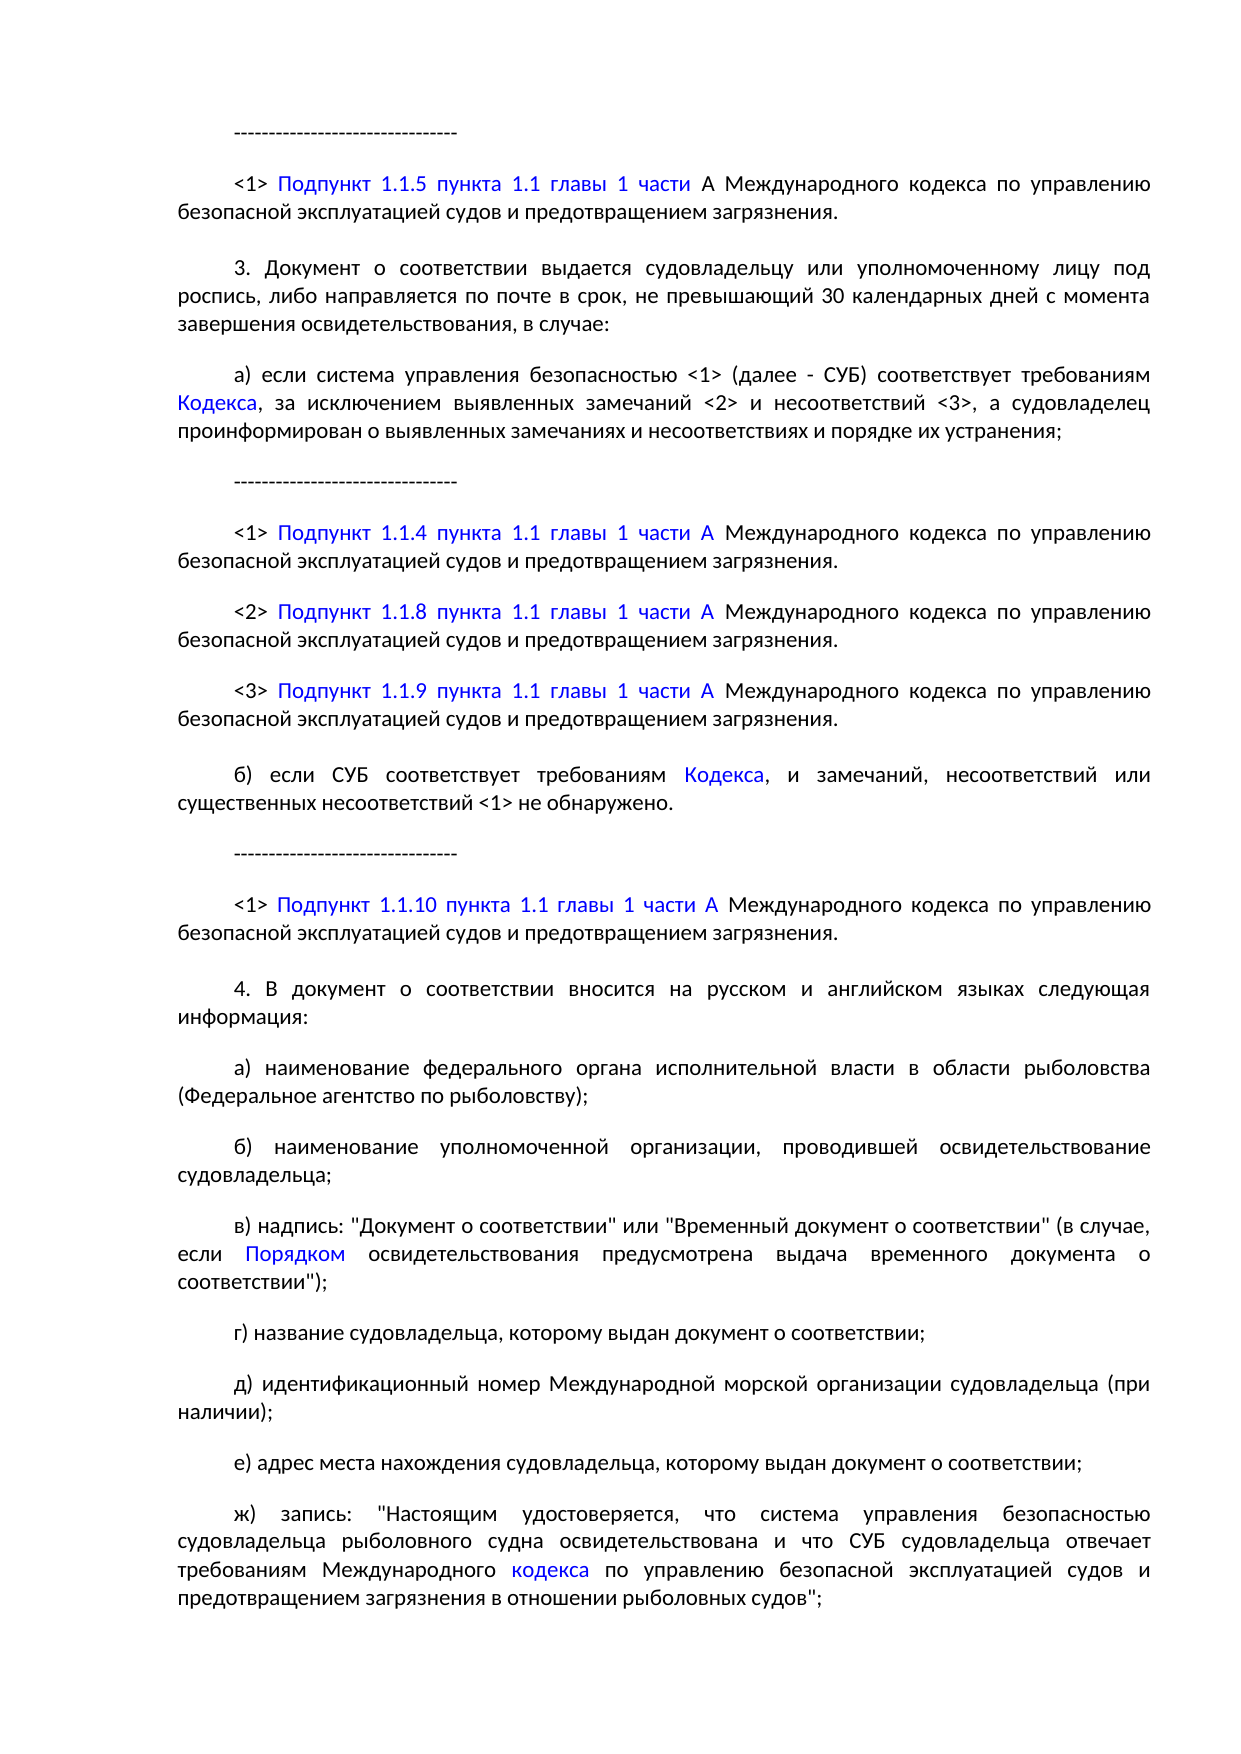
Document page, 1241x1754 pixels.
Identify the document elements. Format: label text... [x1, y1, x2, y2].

text -------------------------------- [177, 839, 1152, 867]
text <2> Подпункт 1.1.8 пункта 1.1 главы 1 части А Международного кодекса по управлению безопасной эксплуатацией судов и предотвращением загрязнения. [177, 597, 1152, 653]
text <3> Подпункт 1.1.9 пункта 1.1 главы 1 части А Международного кодекса по управлению безопасной эксплуатацией судов и предотвращением загрязнения. [177, 676, 1152, 732]
text а) если система управления безопасностью <1> (далее - СУБ) соответствует требованиям Кодекса, за исключением выявленных замечаний <2> и несоответствий <3>, а судовладелец проинформирован о выявленных замечаниях и несоответствиях и порядке их устранения; [177, 360, 1152, 444]
text <1> Подпункт 1.1.10 пункта 1.1 главы 1 части А Международного кодекса по управлению безопасной эксплуатацией судов и предотвращением загрязнения. [177, 890, 1152, 946]
text е) адрес места нахождения судовладельца, которому выдан документ о соответствии; [177, 1448, 1152, 1476]
text -------------------------------- [177, 118, 1152, 146]
text 3. Документ о соответствии выдается судовладельцу или уполномоченному лицу под роспись, либо направляется по почте в срок, не превышающий 30 календарных дней с момента завершения освидетельствования, в случае: [177, 253, 1152, 337]
text <1> Подпункт 1.1.4 пункта 1.1 главы 1 части А Международного кодекса по управлению безопасной эксплуатацией судов и предотвращением загрязнения. [177, 518, 1152, 574]
text д) идентификационный номер Международной морской организации судовладельца (при наличии); [177, 1369, 1152, 1425]
text -------------------------------- [177, 467, 1152, 495]
text г) название судовладельца, которому выдан документ о соответствии; [177, 1318, 1152, 1346]
text а) наименование федерального органа исполнительной власти в области рыболовства (Федеральное агентство по рыболовству); [177, 1053, 1152, 1109]
text б) если СУБ соответствует требованиям Кодекса, и замечаний, несоответствий или существенных несоответствий <1> не обнаружено. [177, 760, 1152, 816]
text б) наименование уполномоченной организации, проводившей освидетельствование судовладельца; [177, 1132, 1152, 1188]
text 4. В документ о соответствии вносится на русском и английском языках следующая информация: [177, 974, 1152, 1030]
text ж) запись: "Настоящим удостоверяется, что система управления безопасностью судовладельца рыболовного судна освидетельствована и что СУБ судовладельца отвечает требованиям Международного кодекса по управлению безопасной эксплуатацией судов и предотвращением загрязнения в отношении рыболовных судов"; [177, 1499, 1152, 1611]
text <1> Подпункт 1.1.5 пункта 1.1 главы 1 части А Международного кодекса по управлению безопасной эксплуатацией судов и предотвращением загрязнения. [177, 169, 1152, 225]
text в) надпись: "Документ о соответствии" или "Временный документ о соответствии" (в случае, если Порядком освидетельствования предусмотрена выдача временного документа о соответствии"); [177, 1211, 1152, 1295]
